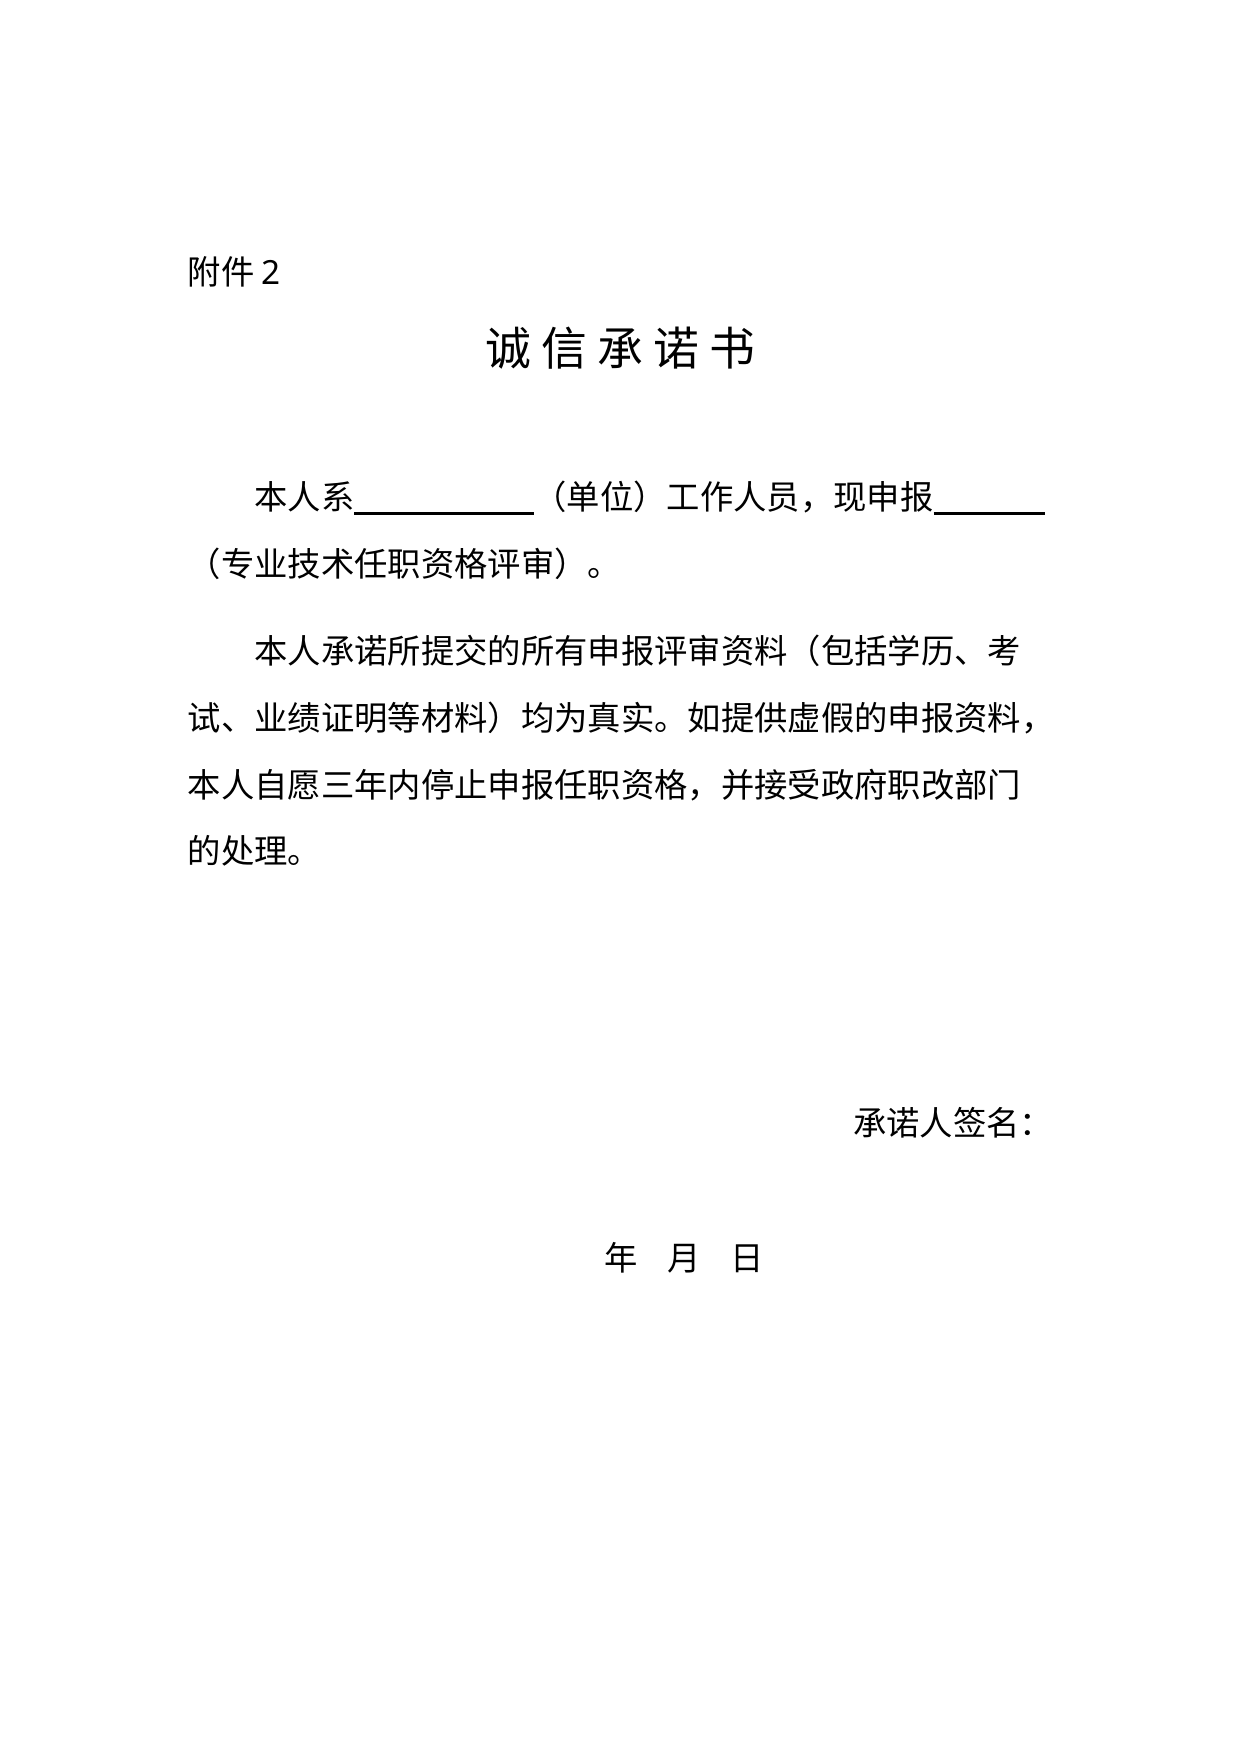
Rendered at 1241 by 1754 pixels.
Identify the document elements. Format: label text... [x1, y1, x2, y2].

text 本人系 （单位）工作人员，现申报 （专业技术任职资格评审）。 [187, 456, 1053, 589]
text 附件2 [187, 246, 1053, 294]
text 诚 信 承 诺 书 [187, 315, 1053, 377]
text 本人承诺所提交的所有申报评审资料（包括学历、考试、业绩证明等材料）均为真实。如提供虚假的申报资料，本人自愿三年内停止申报任职资格，并接受政府职改部门的处理。 [187, 610, 1053, 877]
text 承诺人签名： [187, 1097, 1053, 1145]
text 年 月 日 [187, 1232, 986, 1280]
